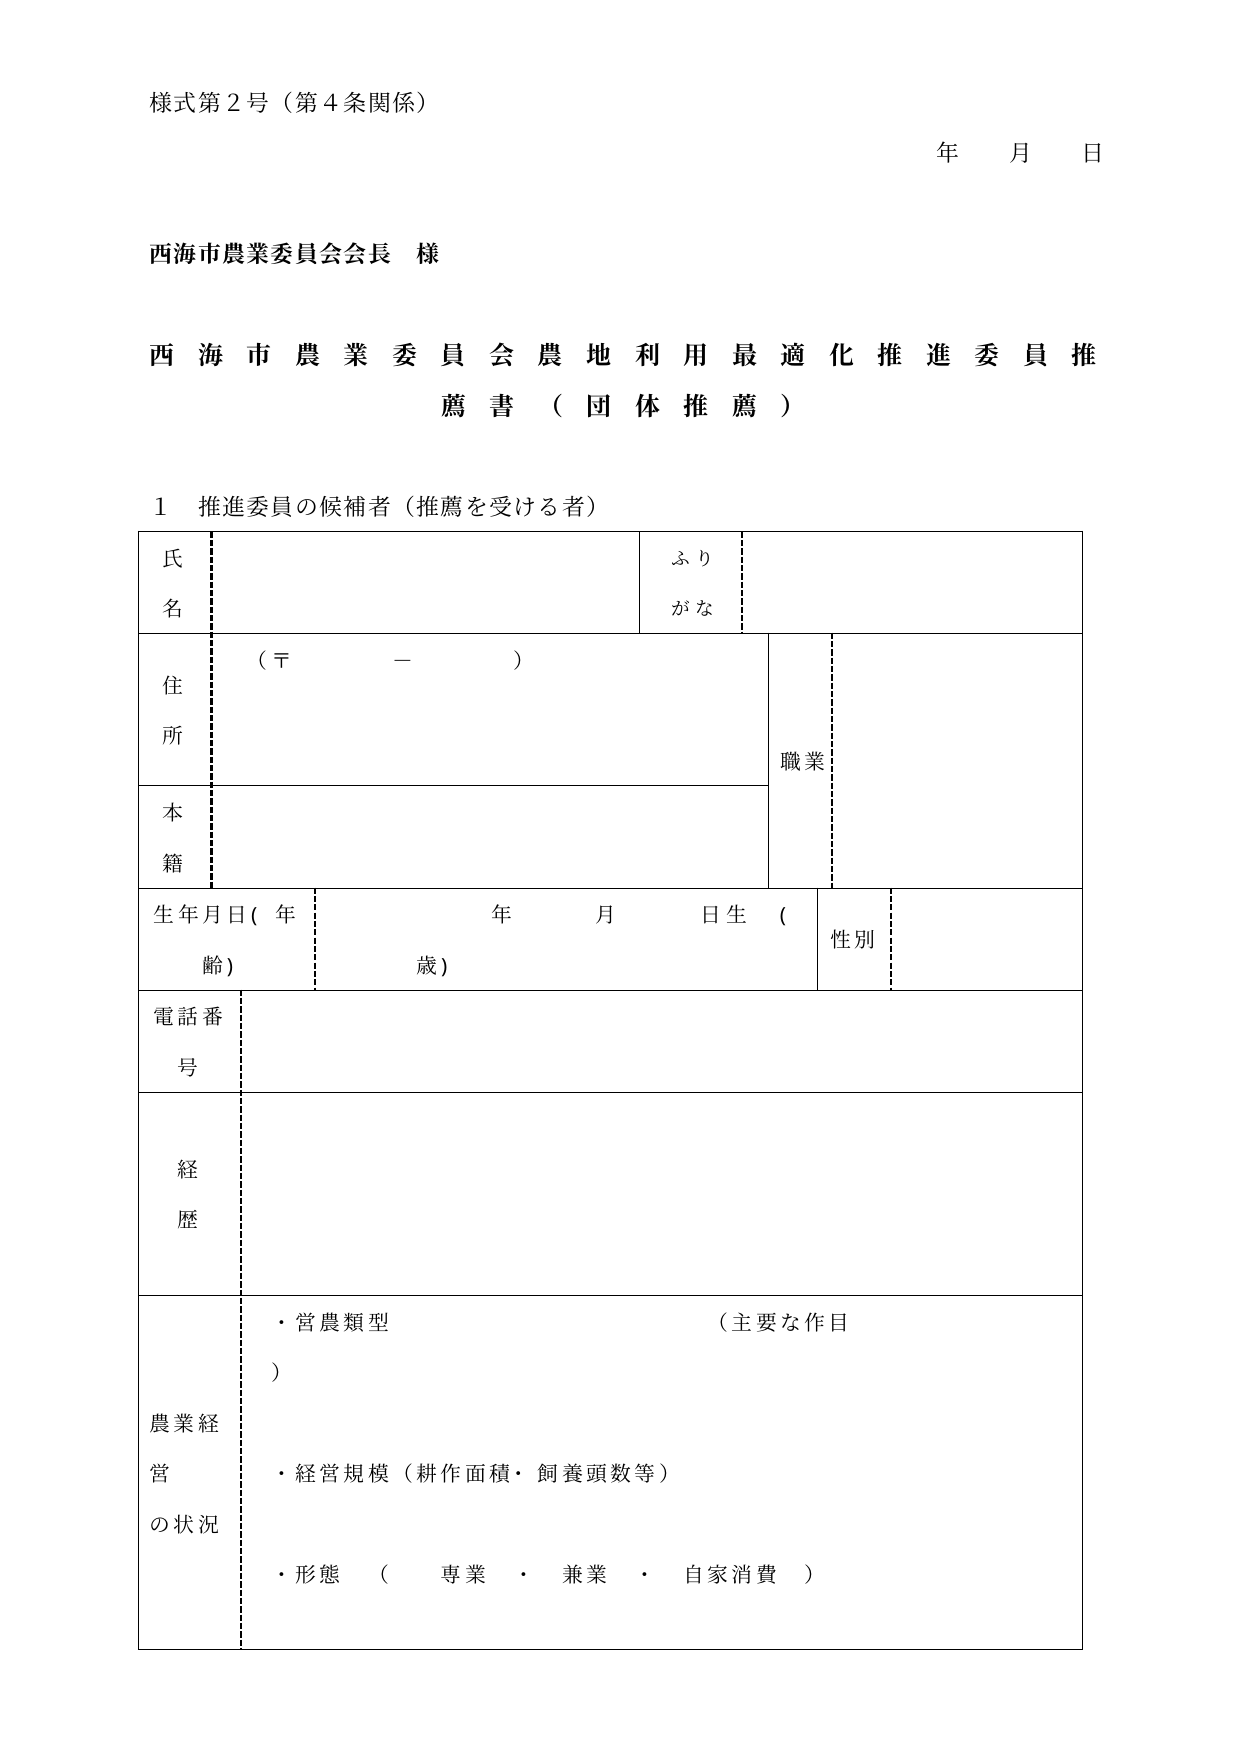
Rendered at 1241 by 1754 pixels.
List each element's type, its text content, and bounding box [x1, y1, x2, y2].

table_cell 職業 [769, 634, 832, 887]
table_cell 本 籍 [139, 786, 211, 887]
table_cell [241, 1093, 1082, 1295]
table_cell 性別 [818, 889, 891, 989]
table_cell 年 月 日生 ( 歳) [315, 889, 817, 989]
table_cell [832, 634, 1082, 887]
table_cell [211, 786, 768, 887]
text 西海市農業委員会会長 様 [149, 227, 1120, 278]
text 西海市農業委員会農地利用最適化推進委員推薦書（団体推薦） [149, 328, 1120, 429]
table_cell 農業経営 の状況 [139, 1296, 241, 1649]
table_cell 電話番号 [139, 991, 241, 1092]
table_cell [241, 991, 1082, 1092]
table_header [742, 532, 1082, 633]
table_cell ・営農類型 （主要な作目 ） ・経営規模（耕作面積･飼養頭数等） ・形態 （ 専業 ・ 兼業 ・ 自家消費 ） [241, 1296, 1082, 1649]
table_header ふりがな [640, 532, 742, 633]
text 様式第２号（第４条関係） [149, 76, 1120, 126]
table_header [211, 532, 639, 633]
table_cell 経 歴 [139, 1093, 241, 1295]
table_header 氏 名 [139, 532, 211, 633]
table_cell 生年月日(年齢) [139, 889, 315, 989]
table_cell 住 所 [139, 634, 211, 785]
text 年 月 日 [149, 126, 1106, 177]
text １ 推進委員の候補者（推薦を受ける者） [149, 480, 1120, 531]
table_cell （〒 － ） [211, 634, 768, 785]
table_cell [891, 889, 1082, 989]
